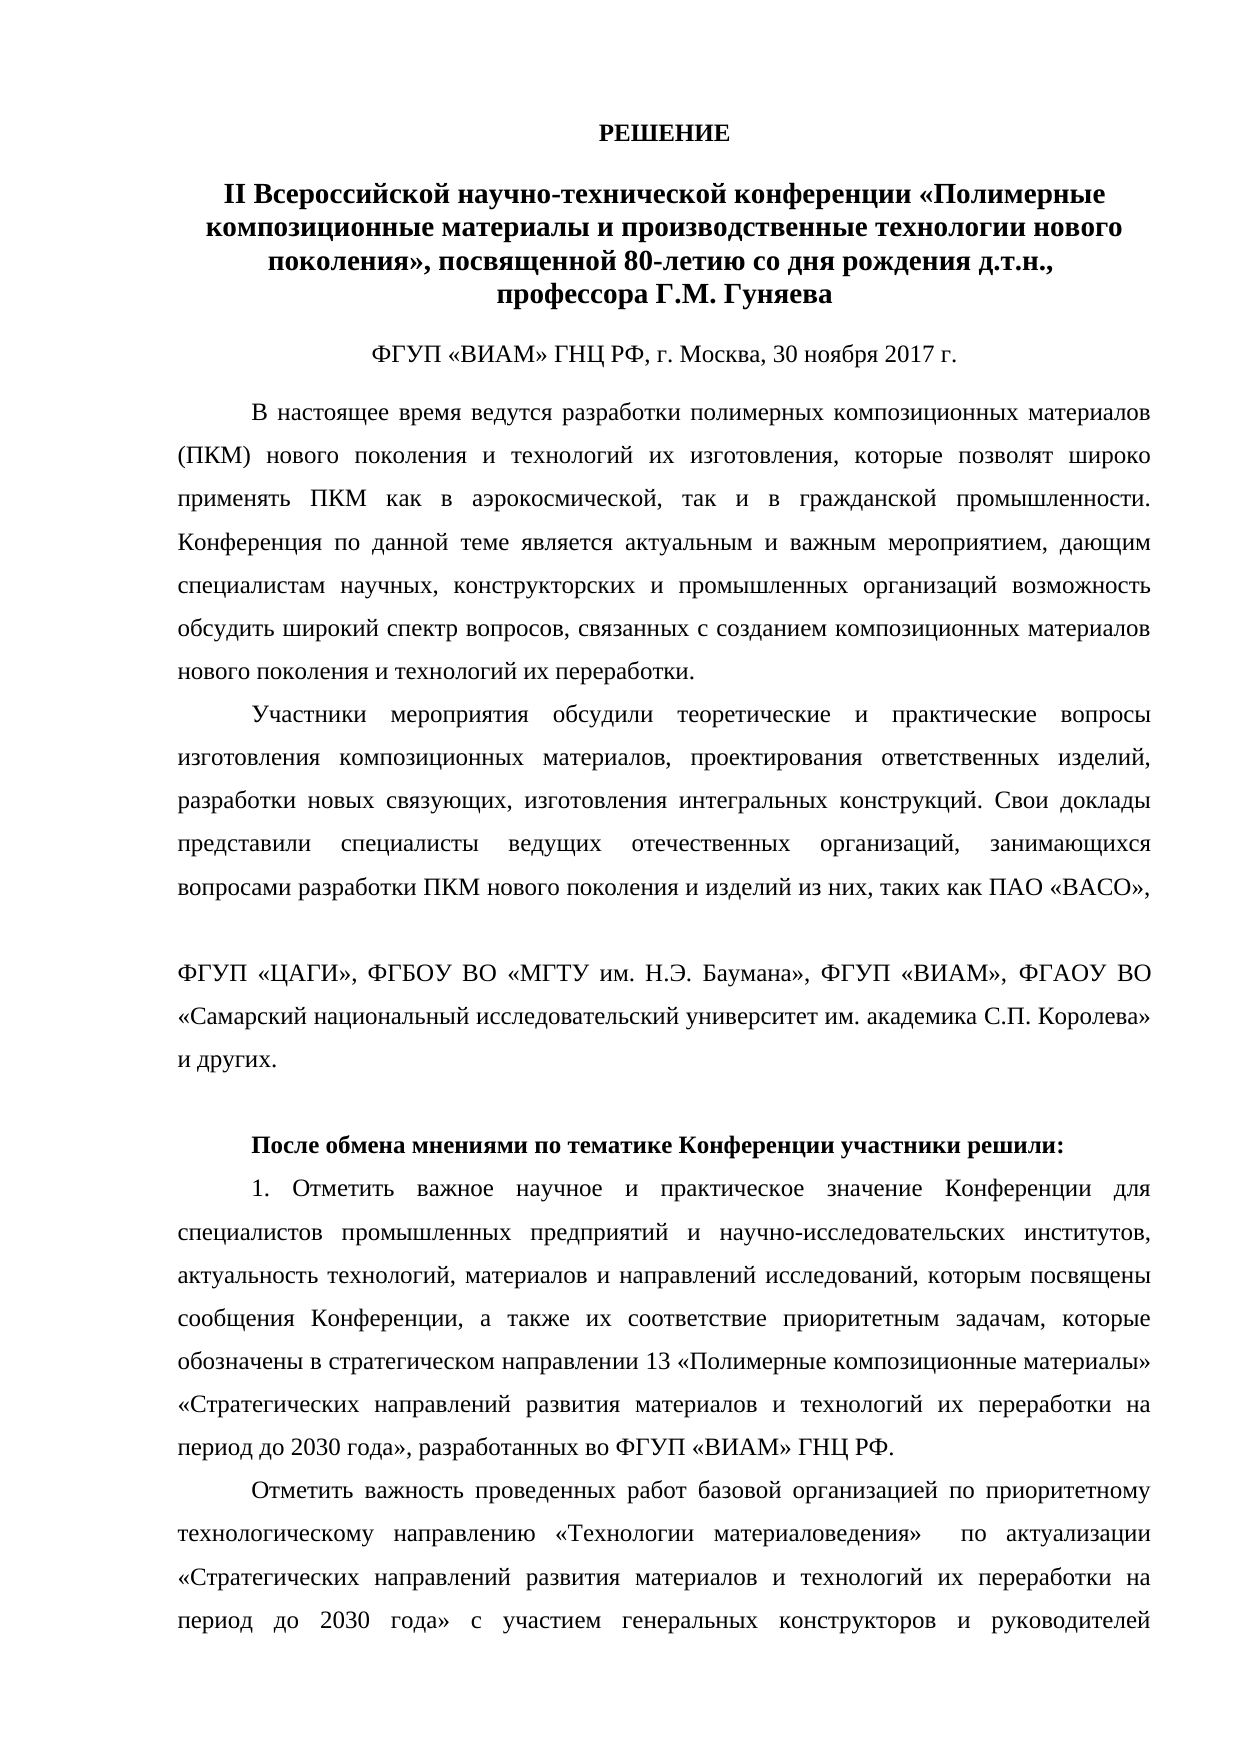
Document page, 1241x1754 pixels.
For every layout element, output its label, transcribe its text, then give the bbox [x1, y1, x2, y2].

text После обмена мнениями по тематике Конференции участники решили: [177, 1130, 1152, 1159]
text Участники мероприятия обсудили теоретические и практические вопросы изготовления композиционных материалов, проектирования ответственных изделий, разработки новых связующих, изготовления интегральных конструкций. Свои доклады представили специалисты ведущих отечественных организаций, занимающихся вопросами разработки ПКМ нового поколения и изделий из них, таких как ПАО «ВАСО», ФГУП «ЦАГИ», ФГБОУ ВО «МГТУ им. Н.Э. Баумана», ФГУП «ВИАМ», ФГАОУ ВО «Самарский национальный исследовательский университет им. академика С.П. Королева» и других. [177, 699, 1152, 1073]
text РЕШЕНИЕ [177, 118, 1152, 147]
text 1. Отметить важное научное и практическое значение Конференции для специалистов промышленных предприятий и научно-исследовательских институтов, актуальность технологий, материалов и направлений исследований, которым посвящены сообщения Конференции, а также их соответствие приоритетным задачам, которые обозначены в стратегическом направлении 13 «Полимерные композиционные материалы» «Стратегических направлений развития материалов и технологий их переработки на период до 2030 года», разработанных во ФГУП «ВИАМ» ГНЦ РФ. [177, 1173, 1152, 1461]
text В настоящее время ведутся разработки полимерных композиционных материалов (ПКМ) нового поколения и технологий их изготовления, которые позволят широко применять ПКМ как в аэрокосмической, так и в гражданской промышленности. Конференция по данной теме является актуальным и важным мероприятием, дающим специалистам научных, конструкторских и промышленных организаций возможность обсудить широкий спектр вопросов, связанных с созданием композиционных материалов нового поколения и технологий их переработки. [177, 397, 1152, 685]
text ФГУП «ВИАМ» ГНЦ РФ, г. Москва, 30 ноября 2017 г. [177, 339, 1152, 368]
text II Всероссийской научно-технической конференции «Полимерные композиционные материалы и производственные технологии нового поколения», посвященной 80-летию со дня рождения д.т.н., профессора Г.М. Гуняева [177, 176, 1152, 310]
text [177, 1475, 1152, 1633]
